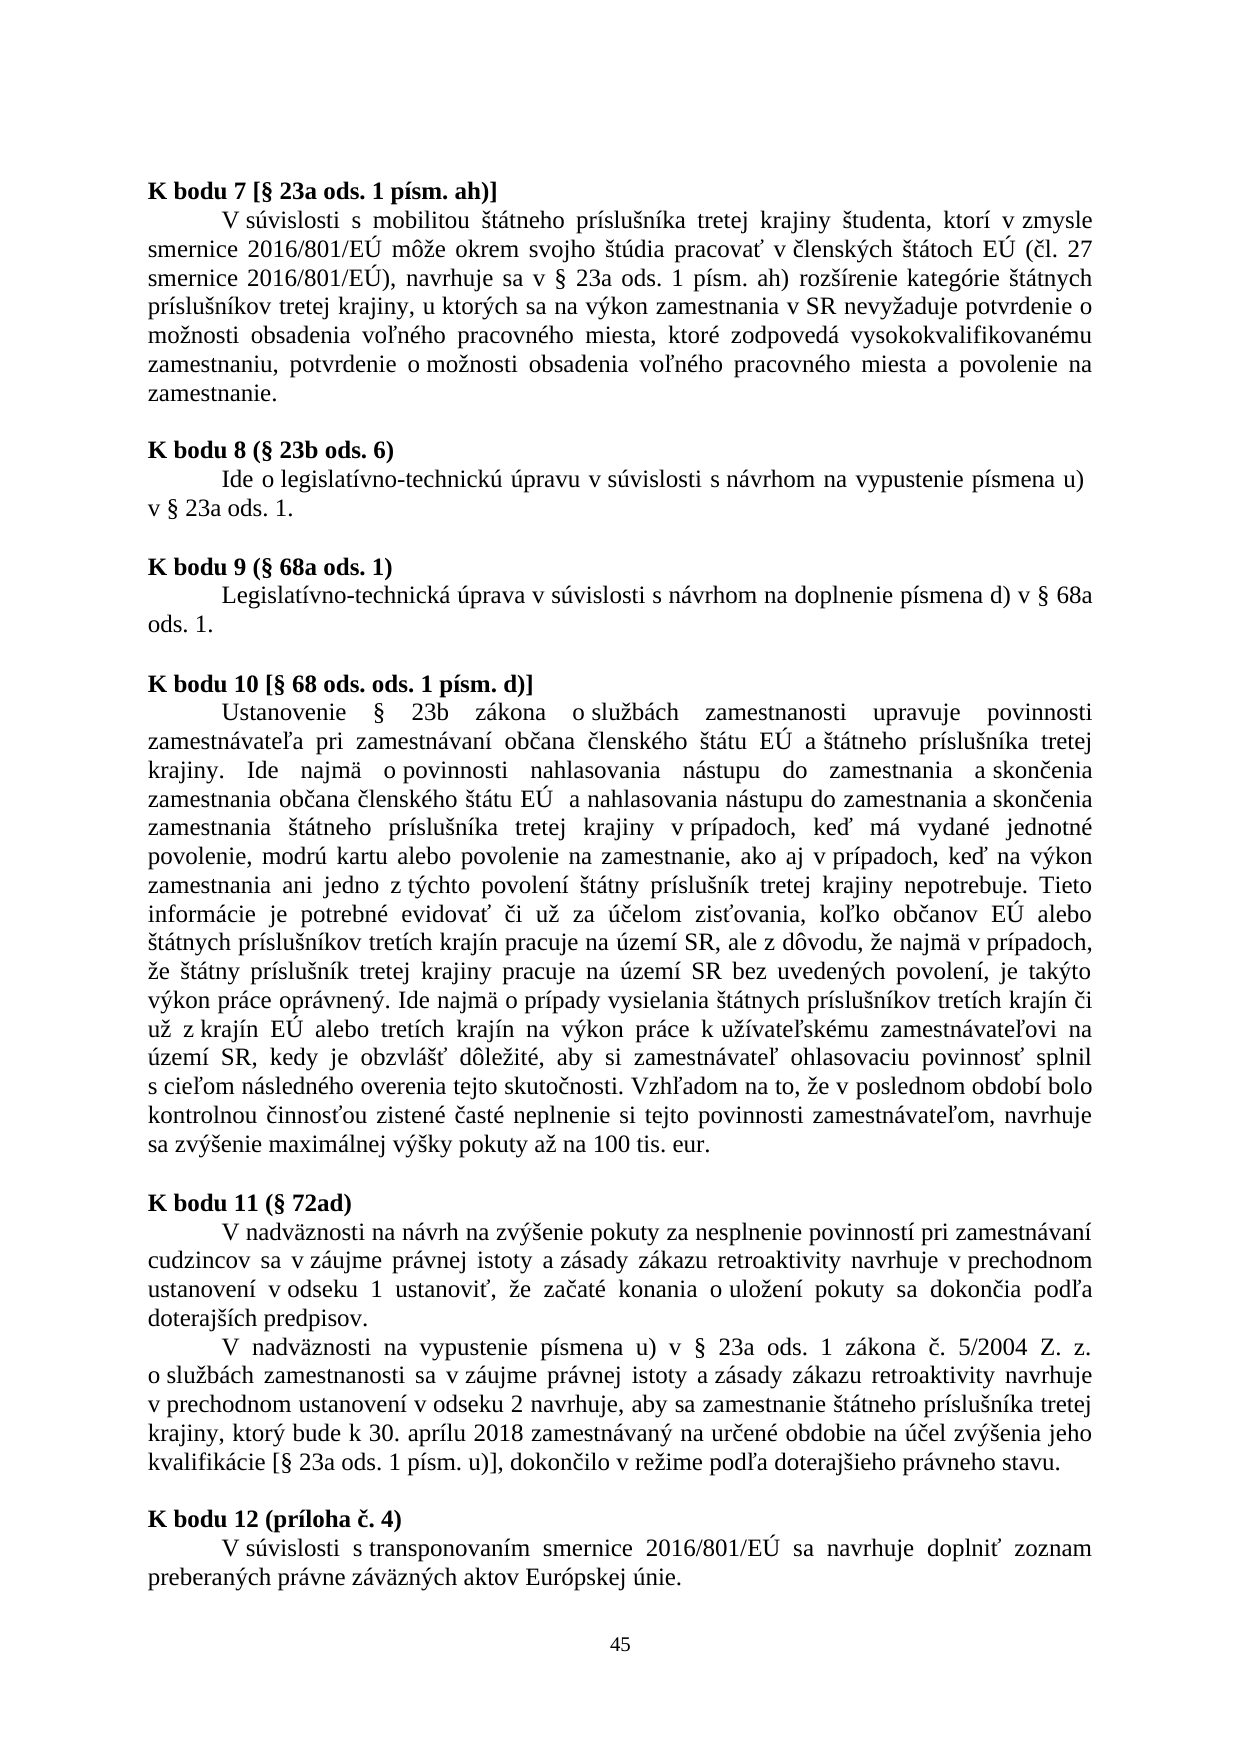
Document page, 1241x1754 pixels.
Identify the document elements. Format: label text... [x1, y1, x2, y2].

text V súvislosti s mobilitou štátneho príslušníka tretej krajiny študenta, ktorí v zmysle smernice 2016/801/EÚ môže okrem svojho štúdia pracovať v členských štátoch EÚ (čl. 27 smernice 2016/801/EÚ), navrhuje sa v § 23a ods. 1 písm. ah) rozšírenie kategórie štátnych príslušníkov tretej krajiny, u ktorých sa na výkon zamestnania v SR nevyžaduje potvrdenie o možnosti obsadenia voľného pracovného miesta, ktoré zodpovedá vysokokvalifikovanému zamestnaniu, potvrdenie o možnosti obsadenia voľného pracovného miesta a povolenie na zamestnanie. [148, 205, 1093, 406]
text Ide o legislatívno-technickú úpravu v súvislosti s návrhom na vypustenie písmena u) v § 23a ods. 1. [148, 464, 1093, 521]
text K bodu 12 (príloha č. 4) [148, 1504, 1093, 1533]
text K bodu 10 [§ 68 ods. ods. 1 písm. d)] [148, 669, 1093, 697]
text Ustanovenie § 23b zákona o službách zamestnanosti upravuje povinnosti zamestnávateľa pri zamestnávaní občana členského štátu EÚ a štátneho príslušníka tretej krajiny. Ide najmä o povinnosti nahlasovania nástupu do zamestnania a skončenia zamestnania občana členského štátu EÚ a nahlasovania nástupu do zamestnania a skončenia zamestnania štátneho príslušníka tretej krajiny v prípadoch, keď má vydané jednotné povolenie, modrú kartu alebo povolenie na zamestnanie, ako aj v prípadoch, keď na výkon zamestnania ani jedno z týchto povolení štátny príslušník tretej krajiny nepotrebuje. Tieto informácie je potrebné evidovať či už za účelom zisťovania, koľko občanov EÚ alebo štátnych príslušníkov tretích krajín pracuje na území SR, ale z dôvodu, že najmä v prípadoch, že štátny príslušník tretej krajiny pracuje na území SR bez uvedených povolení, je takýto výkon práce oprávnený. Ide najmä o prípady vysielania štátnych príslušníkov tretích krajín či už z krajín EÚ alebo tretích krajín na výkon práce k užívateľskému zamestnávateľovi na území SR, kedy je obzvlášť dôležité, aby si zamestnávateľ ohlasovaciu povinnosť splnil s cieľom následného overenia tejto skutočnosti. Vzhľadom na to, že v poslednom období bolo kontrolnou činnosťou zistené časté neplnenie si tejto povinnosti zamestnávateľom, navrhuje sa zvýšenie maximálnej výšky pokuty až na 100 tis. eur. [148, 697, 1093, 1157]
text Legislatívno-technická úprava v súvislosti s návrhom na doplnenie písmena d) v § 68a ods. 1. [148, 581, 1093, 638]
text V nadväznosti na vypustenie písmena u) v § 23a ods. 1 zákona č. 5/2004 Z. z. o službách zamestnanosti sa v záujme právnej istoty a zásady zákazu retroaktivity navrhuje v prechodnom ustanovení v odseku 2 navrhuje, aby sa zamestnanie štátneho príslušníka tretej krajiny, ktorý bude k 30. aprílu 2018 zamestnávaný na určené obdobie na účel zvýšenia jeho kvalifikácie [§ 23a ods. 1 písm. u)], dokončilo v režime podľa doterajšieho právneho stavu. [148, 1332, 1093, 1475]
text K bodu 7 [§ 23a ods. 1 písm. ah)] [148, 176, 1093, 205]
text V nadväznosti na návrh na zvýšenie pokuty za nesplnenie povinností pri zamestnávaní cudzincov sa v záujme právnej istoty a zásady zákazu retroaktivity navrhuje v prechodnom ustanovení v odseku 1 ustanoviť, že začaté konania o uložení pokuty sa dokončia podľa doterajších predpisov. [148, 1217, 1093, 1332]
text K bodu 9 (§ 68a ods. 1) [148, 552, 1093, 581]
text K bodu 8 (§ 23b ods. 6) [148, 435, 1093, 464]
text V súvislosti s transponovaním smernice 2016/801/EÚ sa navrhuje doplniť zoznam preberaných právne záväzných aktov Európskej únie. [148, 1533, 1093, 1590]
text K bodu 11 (§ 72ad) [148, 1188, 1093, 1217]
